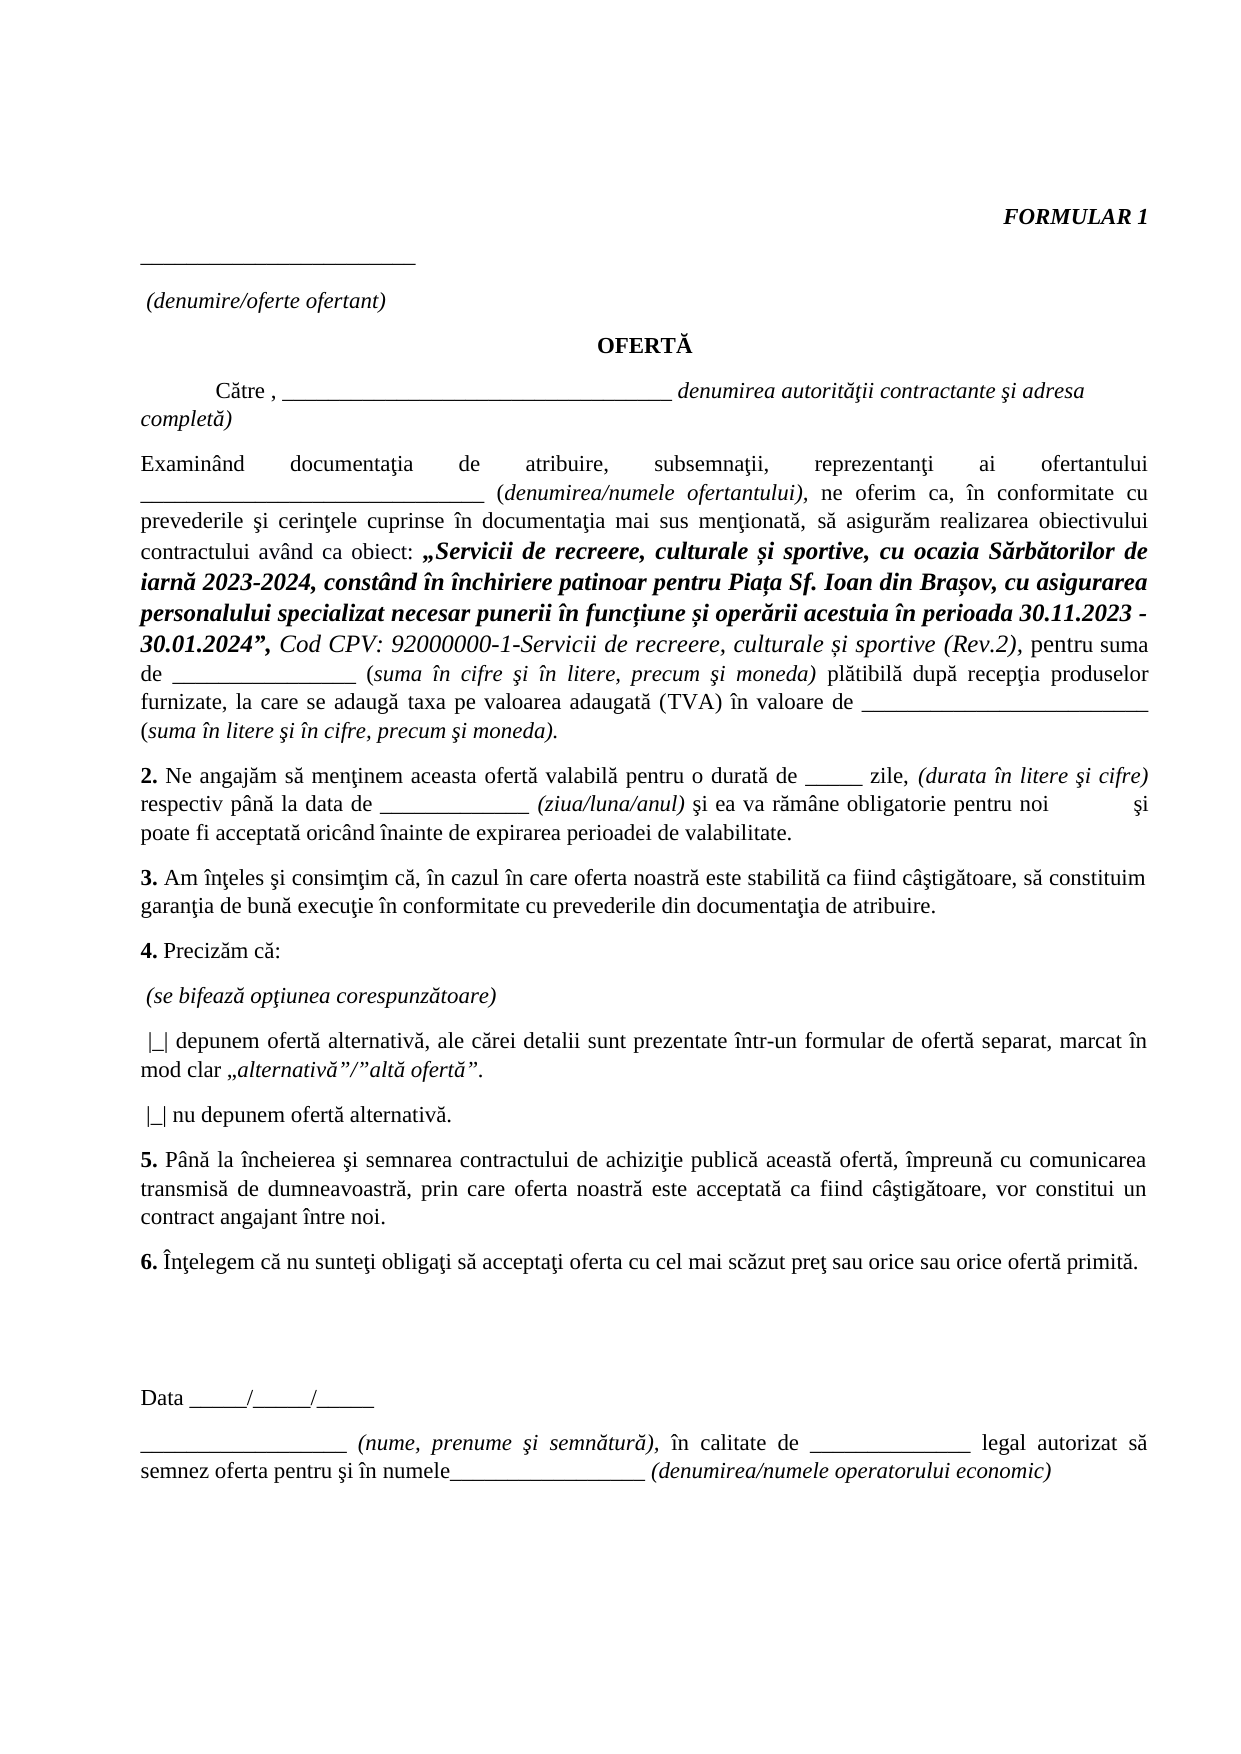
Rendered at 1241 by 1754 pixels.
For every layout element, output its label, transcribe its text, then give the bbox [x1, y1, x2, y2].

text OFERTĂ [140, 332, 1149, 358]
text __________________ (nume, prenume şi semnătură), în calitate de ______________ legal autorizat să semnez oferta pentru şi în numele_________________ (denumirea/numele operatorului economic) [140, 1429, 1149, 1483]
text 4. Precizăm că: [140, 937, 1149, 964]
text Către , __________________________________ denumirea autorităţii contractante şi adresa completă) [140, 377, 1149, 432]
text (denumire/oferte ofertant) [140, 287, 1149, 313]
text 3. Am înţeles şi consimţim că, în cazul în care oferta noastră este stabilită ca fiind câştigătoare, să constituim garanţia de bună execuţie în conformitate cu prevederile din documentaţia de atribuire. [140, 864, 1149, 919]
text 5. Până la încheierea şi semnarea contractului de achiziţie publică această ofertă, împreună cu comunicarea transmisă de dumneavoastră, prin care oferta noastră este acceptată ca fiind câştigătoare, vor constitui un contract angajant între noi. [140, 1146, 1149, 1229]
text FORMULAR 1 [140, 203, 1149, 229]
text |_| nu depunem ofertă alternativă. [140, 1101, 1149, 1127]
text (se bifează opţiunea corespunzătoare) [140, 982, 1149, 1009]
text 6. Înţelegem că nu sunteţi obligaţi să acceptaţi oferta cu cel mai scăzut preţ sau orice sau orice ofertă primită. [140, 1248, 1149, 1274]
text Data _____/_____/_____ [140, 1383, 1149, 1410]
text ________________________ [140, 242, 1149, 268]
text |_| depunem ofertă alternativă, ale cărei detalii sunt prezentate într-un formular de ofertă separat, marcat în mod clar „alternativă”/”altă ofertă”. [140, 1028, 1149, 1082]
list Examinând documentaţia de atribuire, subsemnaţii, reprezentanţi ai ofertantului ______________________________ (denumirea/numele ofertantului), ne oferim ca, în conformitate cu prevederile şi cerinţele cuprinse în documentaţia mai sus menţionată, să asigurăm realizarea obiectivului contractului având ca obiect: „Servicii de recreere, culturale și sportive, cu ocazia Sărbătorilor de iarnă 2023-2024, constând în închiriere patinoar pentru Piața Sf. Ioan din Brașov, cu asigurarea personalului specializat necesar punerii în funcțiune și operării acestuia în perioada 30.11.2023 - 30.01.2024”, Cod CPV: 92000000-1-Servicii de recreere, culturale și sportive (Rev.2), pentru suma de ________________ (suma în cifre şi în litere, precum şi moneda) plătibilă după recepţia produselor furnizate, la care se adaugă taxa pe valoarea adaugată (TVA) în valoare de _________________________ (suma în litere şi în cifre, precum şi moneda). [140, 450, 1149, 743]
text 2. Ne angajăm să menţinem aceasta ofertă valabilă pentru o durată de _____ zile, (durata în litere şi cifre) respectiv până la data de _____________ (ziua/luna/anul) şi ea va rămâne obligatorie pentru noi şi poate fi acceptată oricând înainte de expirarea perioadei de valabilitate. [140, 762, 1149, 845]
